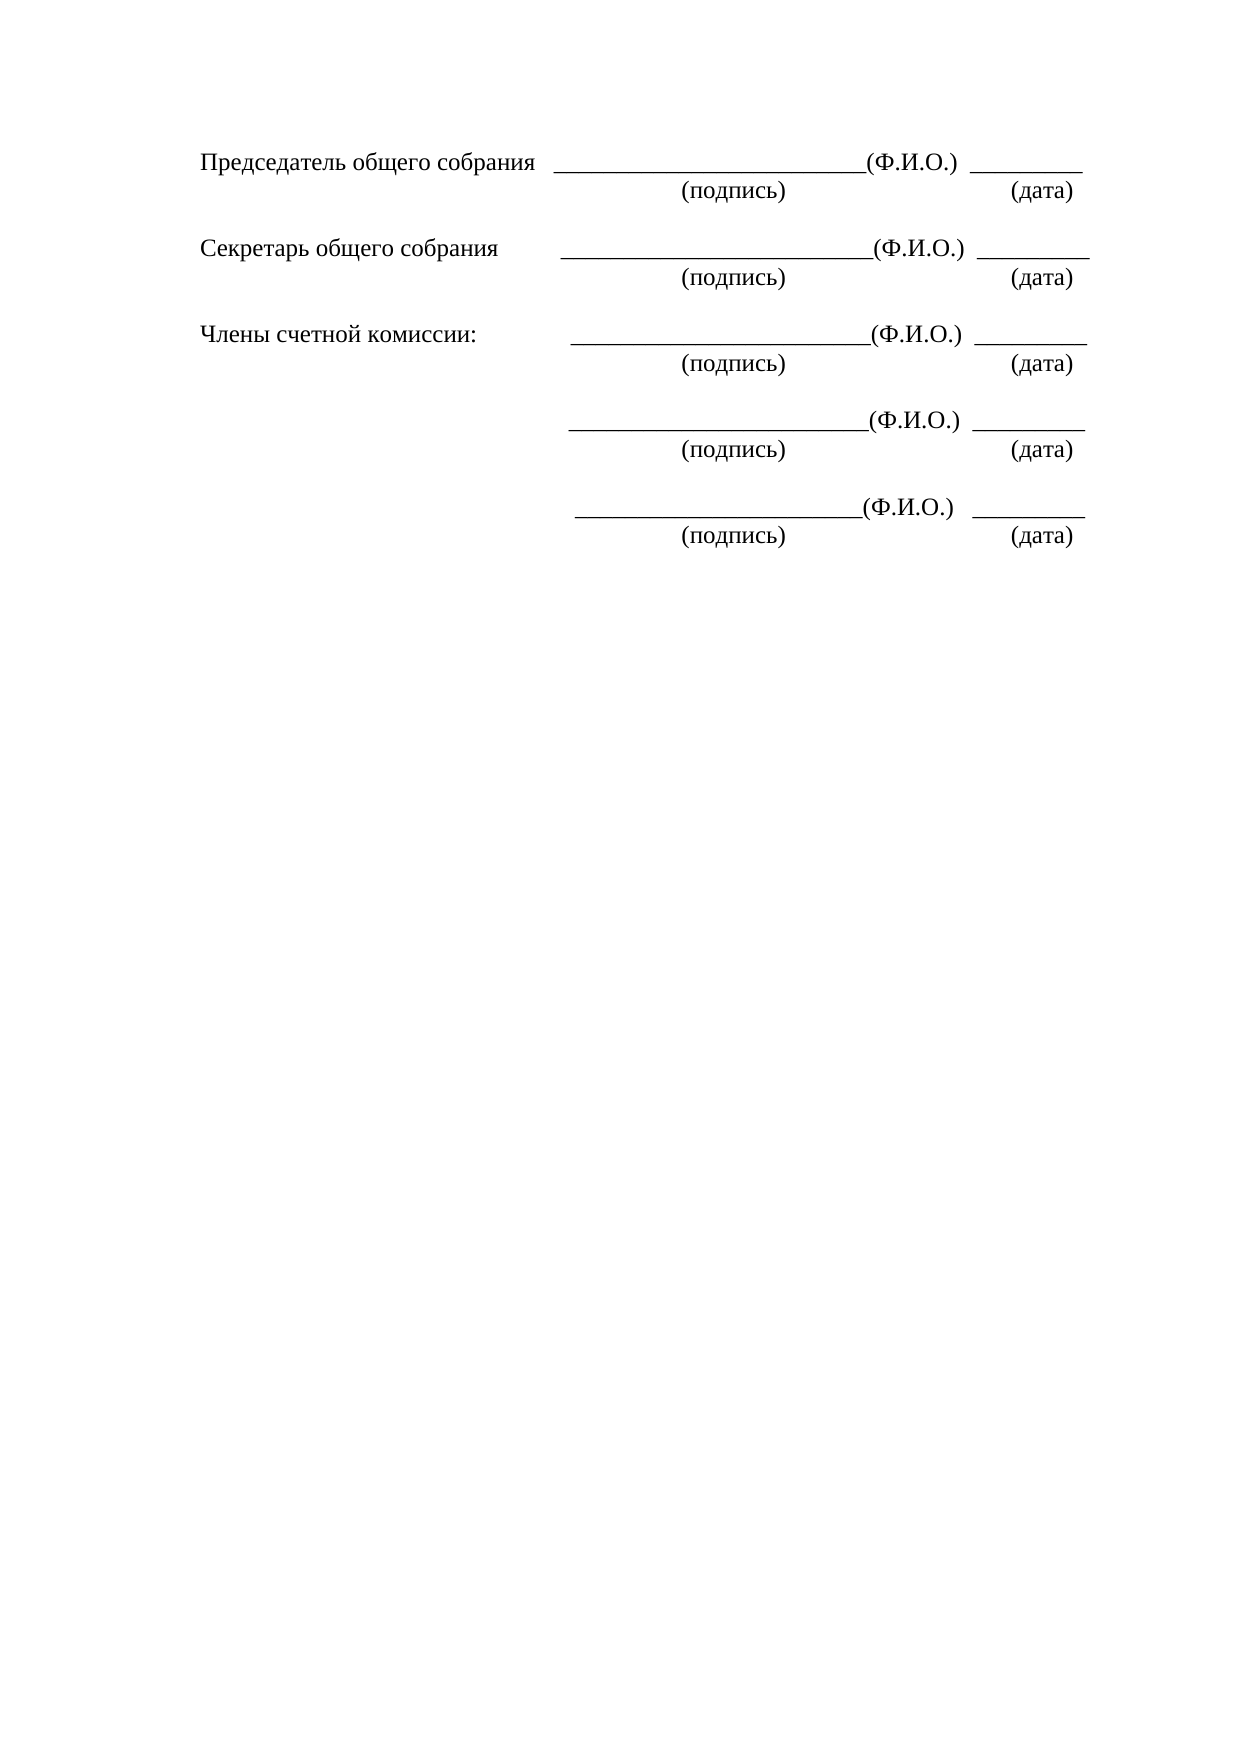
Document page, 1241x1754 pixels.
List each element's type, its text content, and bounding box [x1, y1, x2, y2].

list (подпись) (дата) [162, 434, 1152, 463]
list Члены счетной комиссии: ________________________(Ф.И.О.) _________ [162, 319, 1152, 348]
list _______________________(Ф.И.О.) _________ [162, 492, 1152, 521]
list Секретарь общего собрания _________________________(Ф.И.О.) _________ [162, 233, 1152, 262]
list (подпись) (дата) [162, 521, 1152, 549]
list ________________________(Ф.И.О.) _________ [162, 406, 1152, 434]
list (подпись) (дата) [162, 262, 1152, 291]
list (подпись) (дата) [162, 348, 1152, 377]
list (подпись) (дата) [162, 176, 1152, 204]
list Председатель общего собрания _________________________(Ф.И.О.) _________ [162, 147, 1152, 176]
